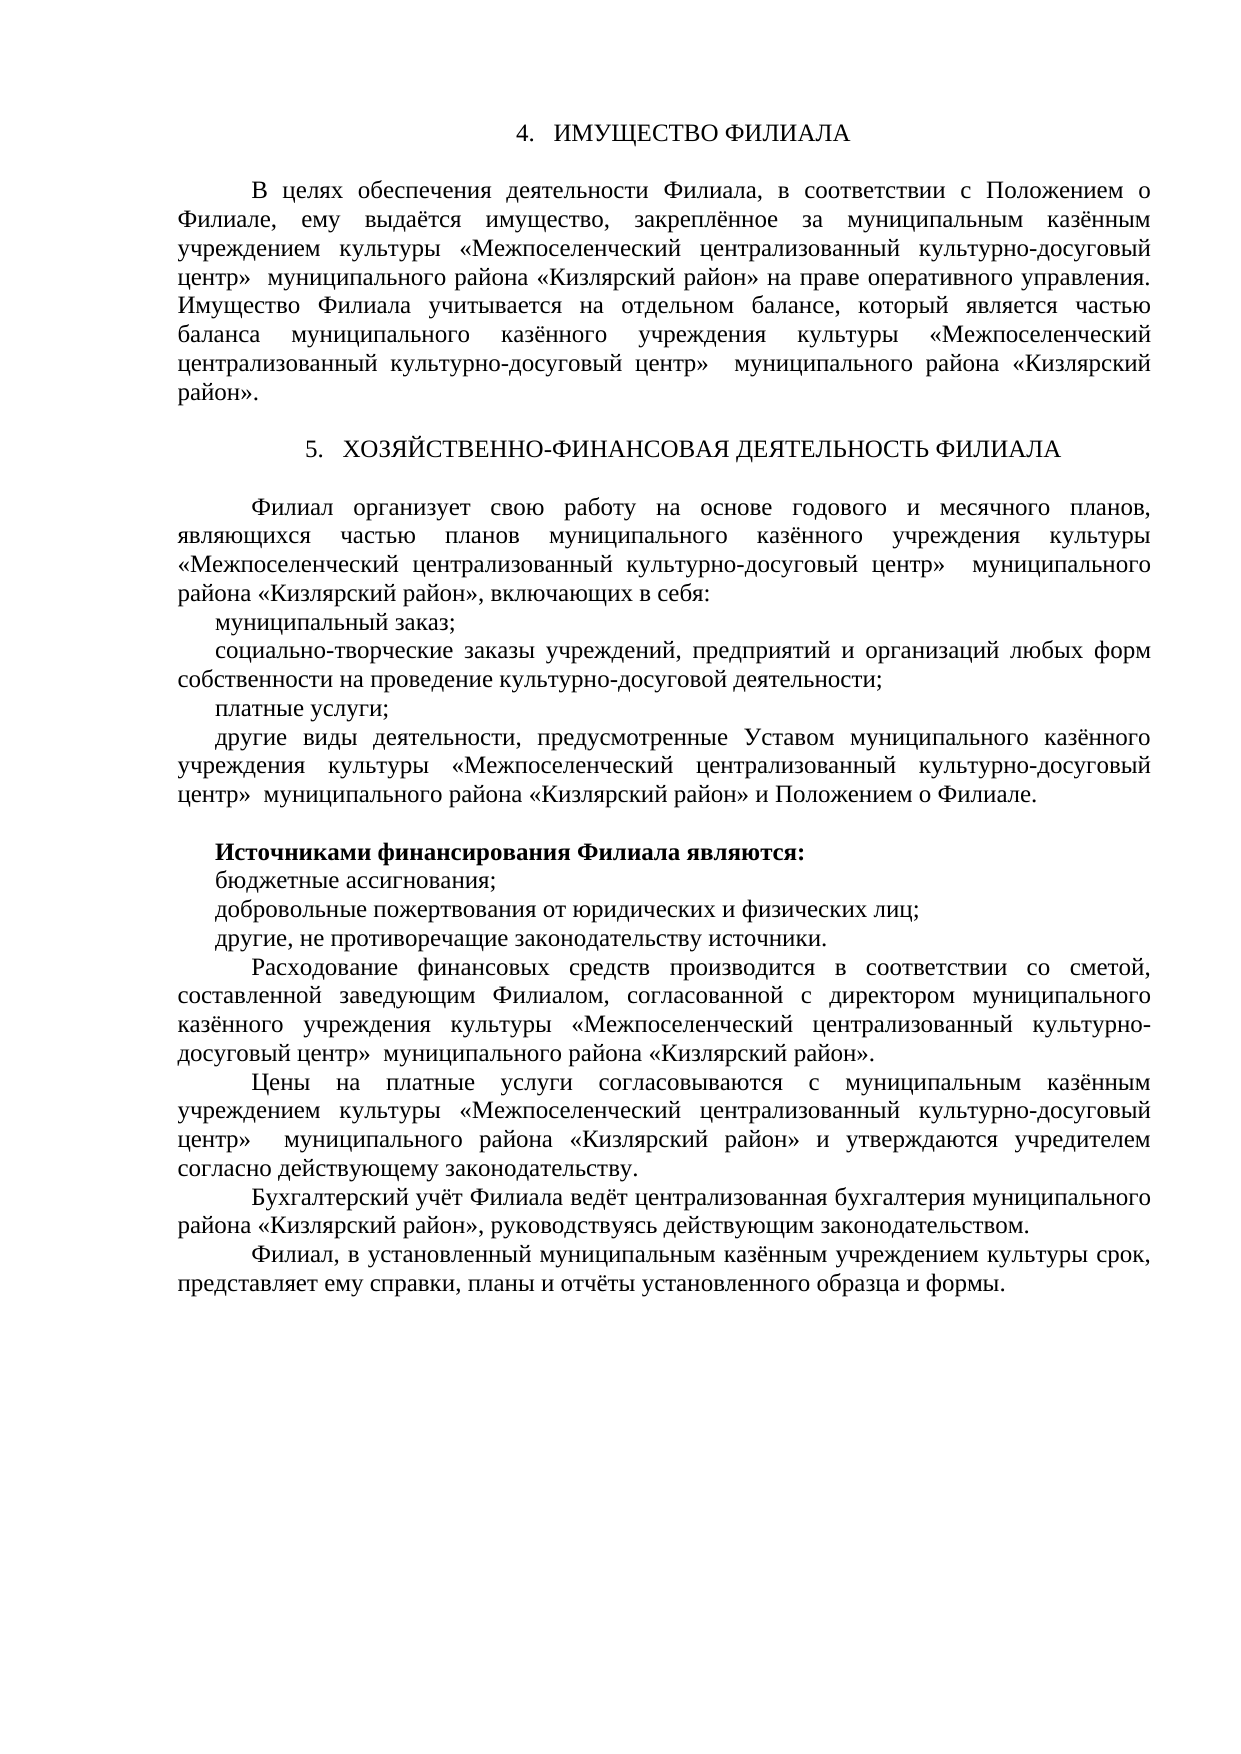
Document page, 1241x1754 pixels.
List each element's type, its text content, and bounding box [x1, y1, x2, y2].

text Источниками финансирования Филиала являются: [177, 837, 1152, 866]
text другие виды деятельности, предусмотренные Уставом муниципального казённого учреждения культуры «Межпоселенческий централизованный культурно-досуговый центр» муниципального района «Кизлярский район» и Положением о Филиале. [177, 722, 1152, 808]
text Цены на платные услуги согласовываются с муниципальным казённым учреждением культуры «Межпоселенческий централизованный культурно-досуговый центр» муниципального района «Кизлярский район» и утверждаются учредителем согласно действующему законодательству. [177, 1067, 1152, 1182]
text добровольные пожертвования от юридических и физических лиц; [177, 894, 1152, 923]
text Расходование финансовых средств производится в соответствии со сметой, составленной заведующим Филиалом, согласованной с директором муниципального казённого учреждения культуры «Межпоселенческий централизованный культурно-досуговый центр» муниципального района «Кизлярский район». [177, 952, 1152, 1067]
list ХОЗЯЙСТВЕННО-ФИНАНСОВАЯ ДЕЯТЕЛЬНОСТЬ ФИЛИАЛА [215, 434, 1152, 463]
text Филиал, в установленный муниципальным казённым учреждением культуры срок, представляет ему справки, планы и отчёты установленного образца и формы. [177, 1239, 1152, 1297]
text социально-творческие заказы учреждений, предприятий и организаций любых форм собственности на проведение культурно-досуговой деятельности; [177, 636, 1152, 693]
text муниципальный заказ; [177, 607, 1152, 636]
text бюджетные ассигнования; [177, 866, 1152, 894]
text Бухгалтерский учёт Филиала ведёт централизованная бухгалтерия муниципального района «Кизлярский район», руководствуясь действующим законодательством. [177, 1182, 1152, 1239]
list ИМУЩЕСТВО ФИЛИАЛА [215, 118, 1152, 147]
text Филиал организует свою работу на основе годового и месячного планов, являющихся частью планов муниципального казённого учреждения культуры «Межпоселенческий централизованный культурно-досуговый центр» муниципального района «Кизлярский район», включающих в себя: [177, 492, 1152, 607]
text другие, не противоречащие законодательству источники. [177, 923, 1152, 952]
text В целях обеспечения деятельности Филиала, в соответствии с Положением о Филиале, ему выдаётся имущество, закреплённое за муниципальным казённым учреждением культуры «Межпоселенческий централизованный культурно-досуговый центр» муниципального района «Кизлярский район» на праве оперативного управления. Имущество Филиала учитывается на отдельном балансе, который является частью баланса муниципального казённого учреждения культуры «Межпоселенческий централизованный культурно-досуговый центр» муниципального района «Кизлярский район». [177, 176, 1152, 406]
text платные услуги; [177, 693, 1152, 722]
